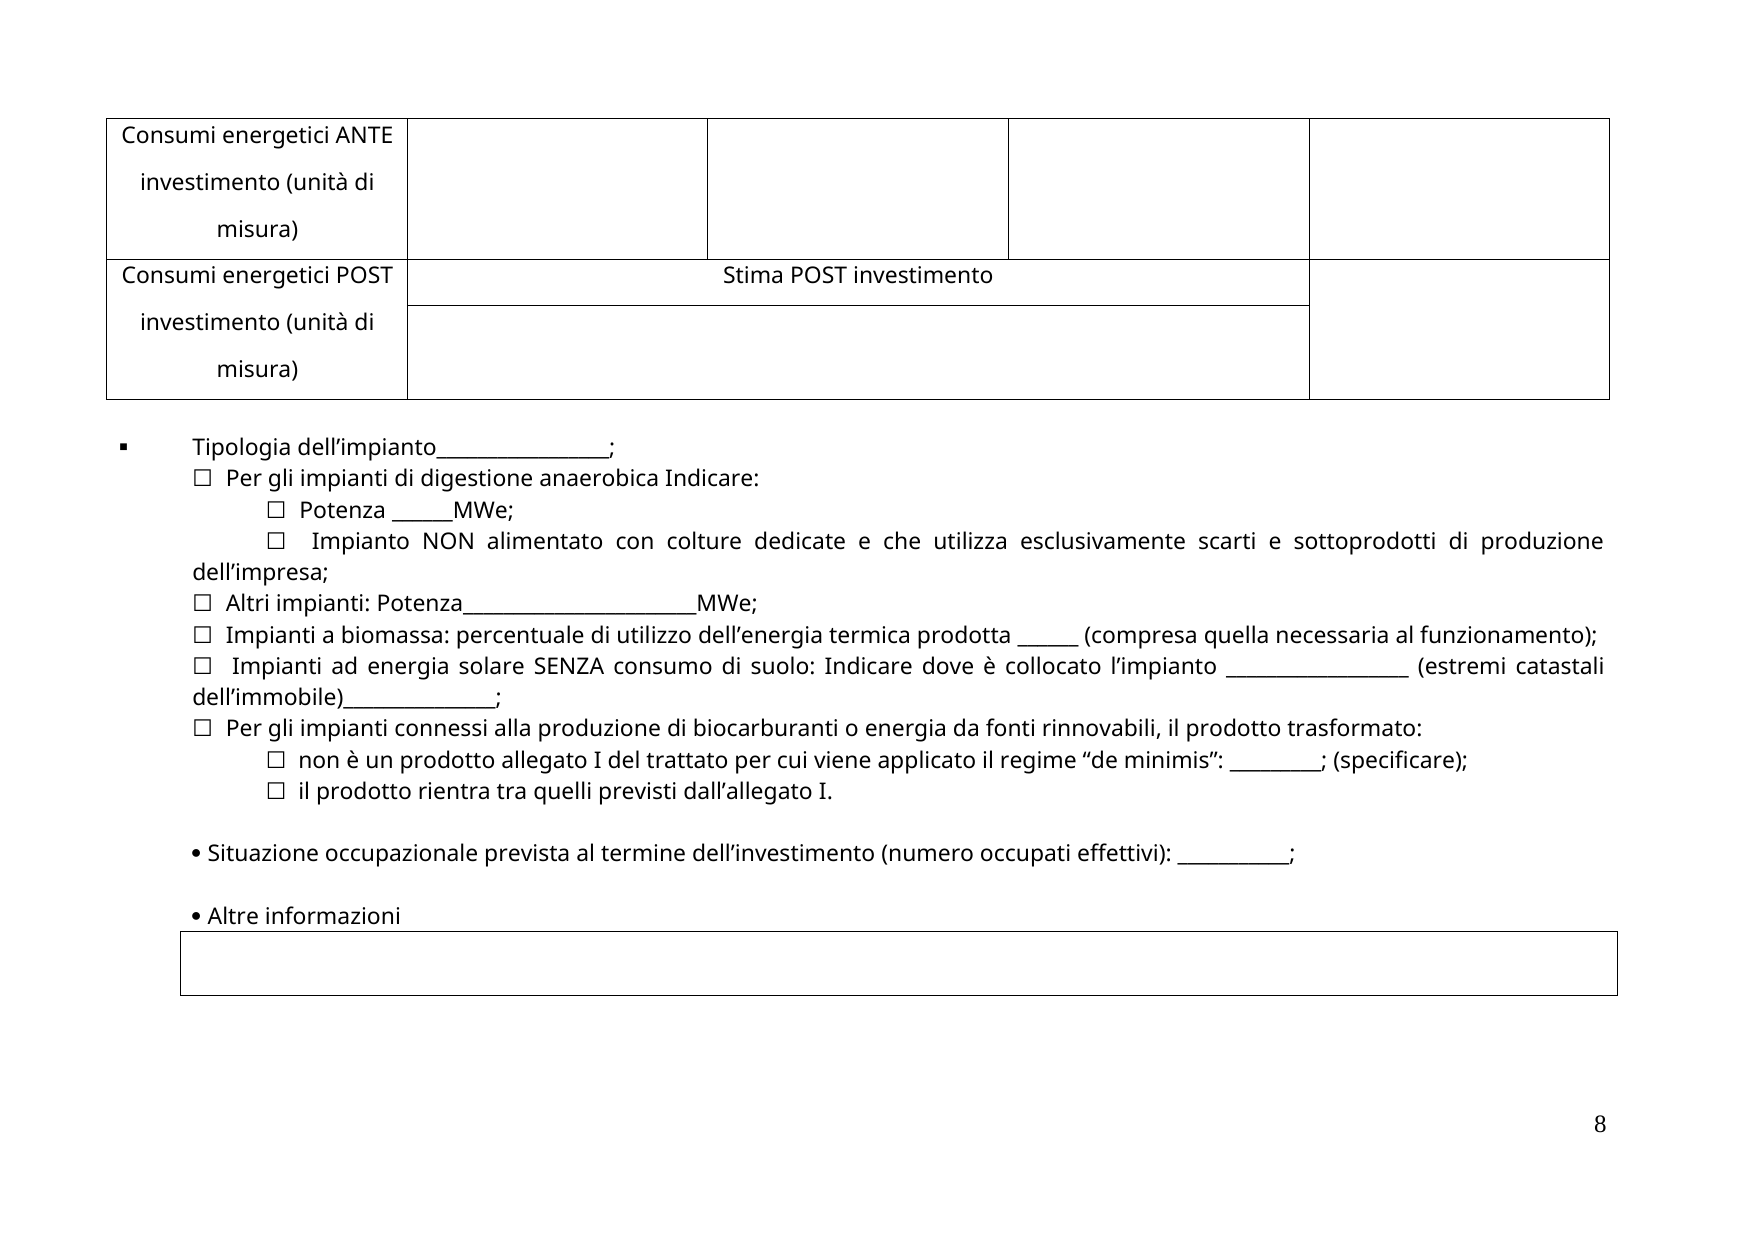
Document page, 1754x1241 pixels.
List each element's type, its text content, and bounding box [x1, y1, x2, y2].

list Tipologia dell’impianto_________________; [118, 431, 1606, 462]
text Potenza ______MWe; [192, 493, 1606, 525]
table_cell Stima POST investimento [408, 260, 1309, 305]
table_cell [708, 119, 1008, 258]
table_header [181, 932, 1617, 994]
text Impianto NON alimentato con colture dedicate e che utilizza esclusivamente scarti e sottoprodotti di produzione dell’impresa; [192, 525, 1606, 587]
table_cell [1009, 119, 1309, 258]
text Impianti a biomassa: percentuale di utilizzo dell’energia termica prodotta ______ (compresa quella necessaria al funzionamento); [192, 618, 1606, 650]
text Per gli impianti di digestione anaerobica Indicare: [192, 462, 1606, 493]
text il prodotto rientra tra quelli previsti dall’allegato I. [192, 775, 1606, 806]
table_cell [408, 119, 707, 258]
text Per gli impianti connessi alla produzione di biocarburanti o energia da fonti rinnovabili, il prodotto trasformato: [192, 712, 1606, 743]
text Altre informazioni [192, 900, 1606, 931]
table_cell [1310, 260, 1609, 399]
text Altri impianti: Potenza_______________________MWe; [192, 587, 1606, 618]
table_cell Consumi energetici ANTE investimento (unità di misura) [107, 119, 407, 258]
text Situazione occupazionale prevista al termine dell’investimento (numero occupati effettivi): ___________; [121, 837, 1606, 868]
table_cell [1310, 119, 1609, 258]
text non è un prodotto allegato I del trattato per cui viene applicato il regime “de minimis”: _________; (specificare); [192, 743, 1606, 775]
table_cell Consumi energetici POST investimento (unità di misura) [107, 260, 407, 399]
table_cell [408, 306, 1309, 399]
text Impianti ad energia solare SENZA consumo di suolo: Indicare dove è collocato l’impianto __________________ (estremi catastali dell’immobile)_______________; [192, 650, 1606, 712]
